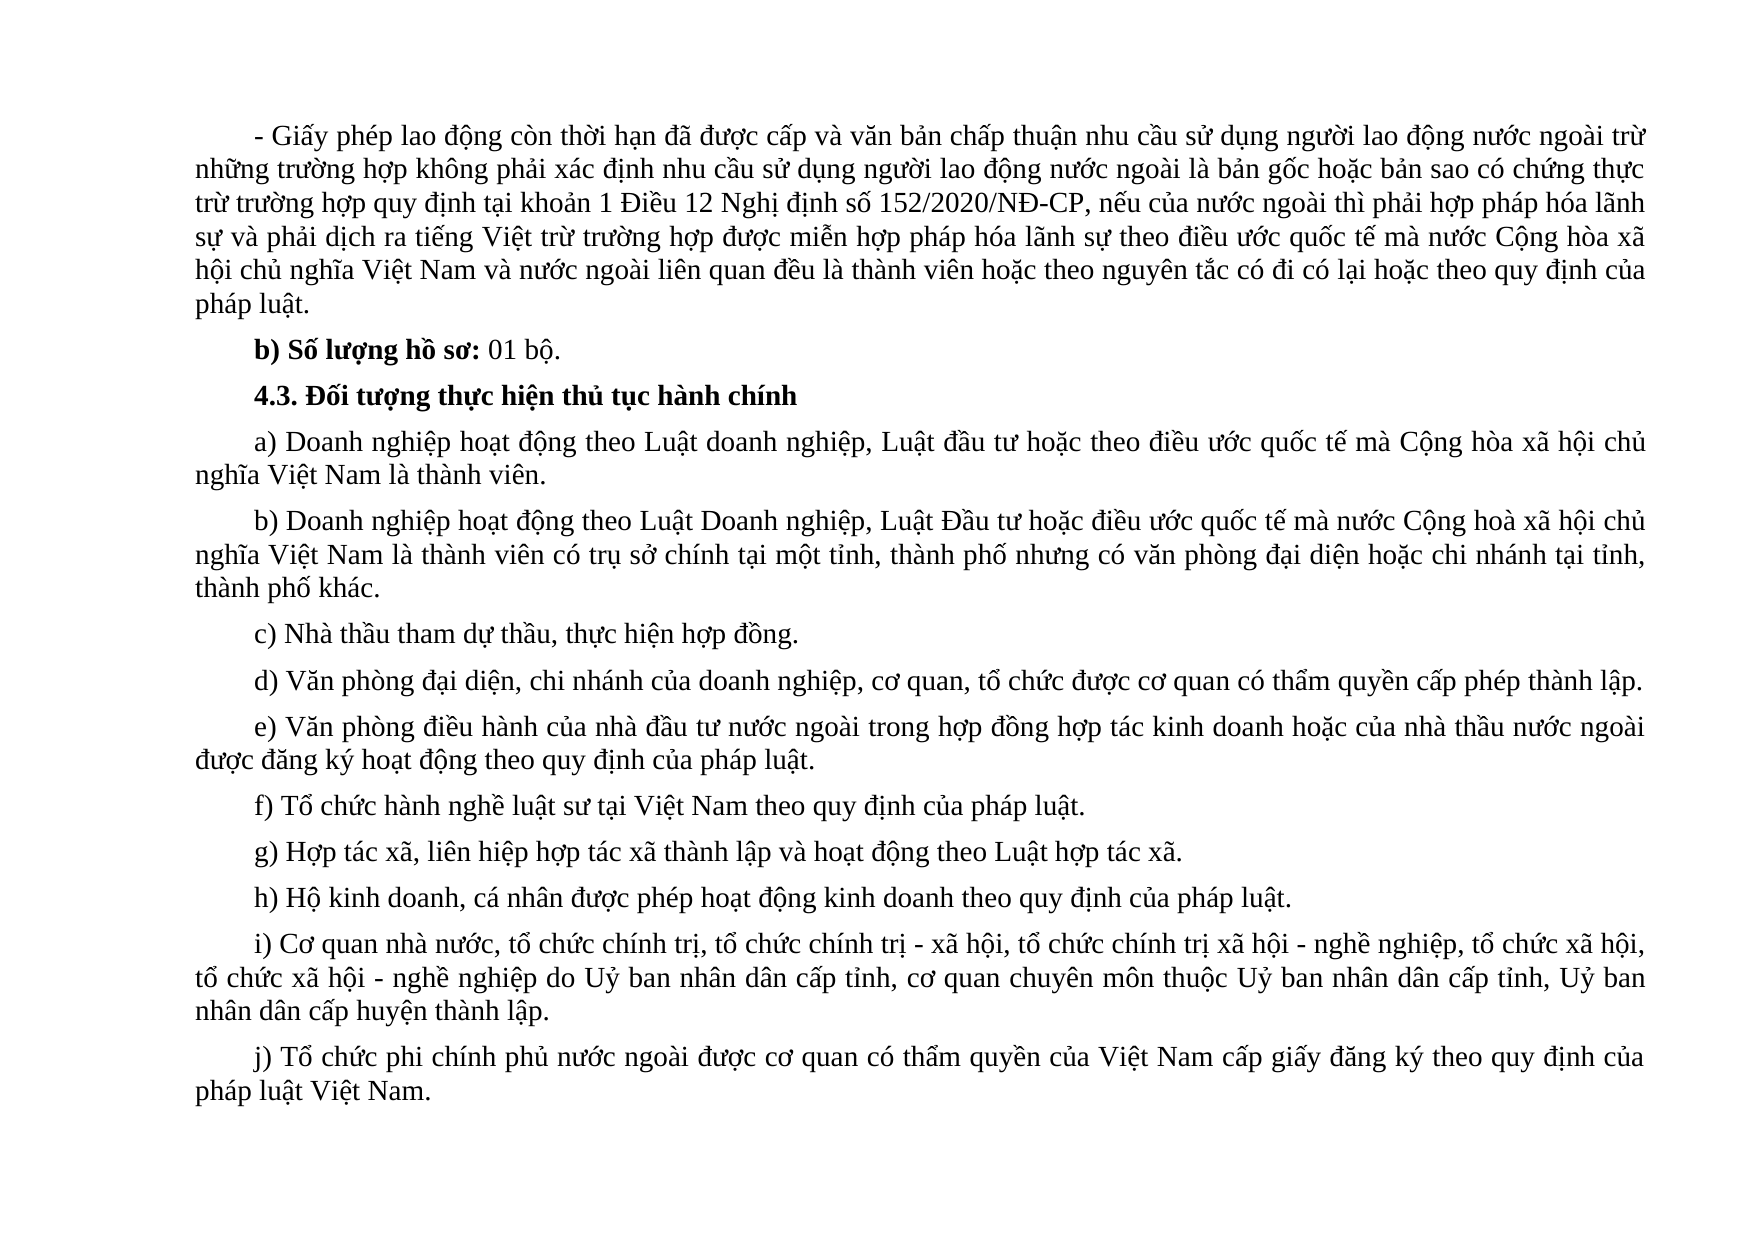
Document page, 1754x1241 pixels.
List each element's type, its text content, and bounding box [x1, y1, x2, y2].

text g) Hợp tác xã, liên hiệp hợp tác xã thành lập và hoạt động theo Luật hợp tác xã. [195, 834, 1648, 868]
text 4.3. Đối tượng thực hiện thủ tục hành chính [195, 378, 1648, 411]
text d) Văn phòng đại diện, chi nhánh của doanh nghiệp, cơ quan, tổ chức được cơ quan có thẩm quyền cấp phép thành lập. [195, 663, 1648, 696]
text i) Cơ quan nhà nước, tổ chức chính trị, tổ chức chính trị - xã hội, tổ chức chính trị xã hội - nghề nghiệp, tổ chức xã hội, tổ chức xã hội - nghề nghiệp do Uỷ ban nhân dân cấp tỉnh, cơ quan chuyên môn thuộc Uỷ ban nhân dân cấp tỉnh, Uỷ ban nhân dân cấp huyện thành lập. [195, 926, 1648, 1027]
text e) Văn phòng điều hành của nhà đầu tư nước ngoài trong hợp đồng hợp tác kinh doanh hoặc của nhà thầu nước ngoài được đăng ký hoạt động theo quy định của pháp luật. [195, 709, 1648, 776]
text b) Doanh nghiệp hoạt động theo Luật Doanh nghiệp, Luật Đầu tư hoặc điều ước quốc tế mà nước Cộng hoà xã hội chủ nghĩa Việt Nam là thành viên có trụ sở chính tại một tỉnh, thành phố nhưng có văn phòng đại diện hoặc chi nhánh tại tỉnh, thành phố khác. [195, 503, 1648, 604]
text - Giấy phép lao động còn thời hạn đã được cấp và văn bản chấp thuận nhu cầu sử dụng người lao động nước ngoài trừ những trường hợp không phải xác định nhu cầu sử dụng người lao động nước ngoài là bản gốc hoặc bản sao có chứng thực trừ trường hợp quy định tại khoản 1 Điều 12 Nghị định số 152/2020/NĐ-CP, nếu của nước ngoài thì phải hợp pháp hóa lãnh sự và phải dịch ra tiếng Việt trừ trường hợp được miễn hợp pháp hóa lãnh sự theo điều ước quốc tế mà nước Cộng hòa xã hội chủ nghĩa Việt Nam và nước ngoài liên quan đều là thành viên hoặc theo nguyên tắc có đi có lại hoặc theo quy định của pháp luật. [195, 118, 1648, 319]
text j) Tổ chức phi chính phủ nước ngoài được cơ quan có thẩm quyền của Việt Nam cấp giấy đăng ký theo quy định của pháp luật Việt Nam. [195, 1039, 1648, 1107]
text b) Số lượng hồ sơ: 01 bộ. [195, 332, 1648, 365]
text a) Doanh nghiệp hoạt động theo Luật doanh nghiệp, Luật đầu tư hoặc theo điều ước quốc tế mà Cộng hòa xã hội chủ nghĩa Việt Nam là thành viên. [195, 424, 1648, 491]
text c) Nhà thầu tham dự thầu, thực hiện hợp đồng. [195, 617, 1648, 650]
text f) Tổ chức hành nghề luật sư tại Việt Nam theo quy định của pháp luật. [195, 788, 1648, 822]
text h) Hộ kinh doanh, cá nhân được phép hoạt động kinh doanh theo quy định của pháp luật. [195, 880, 1648, 914]
